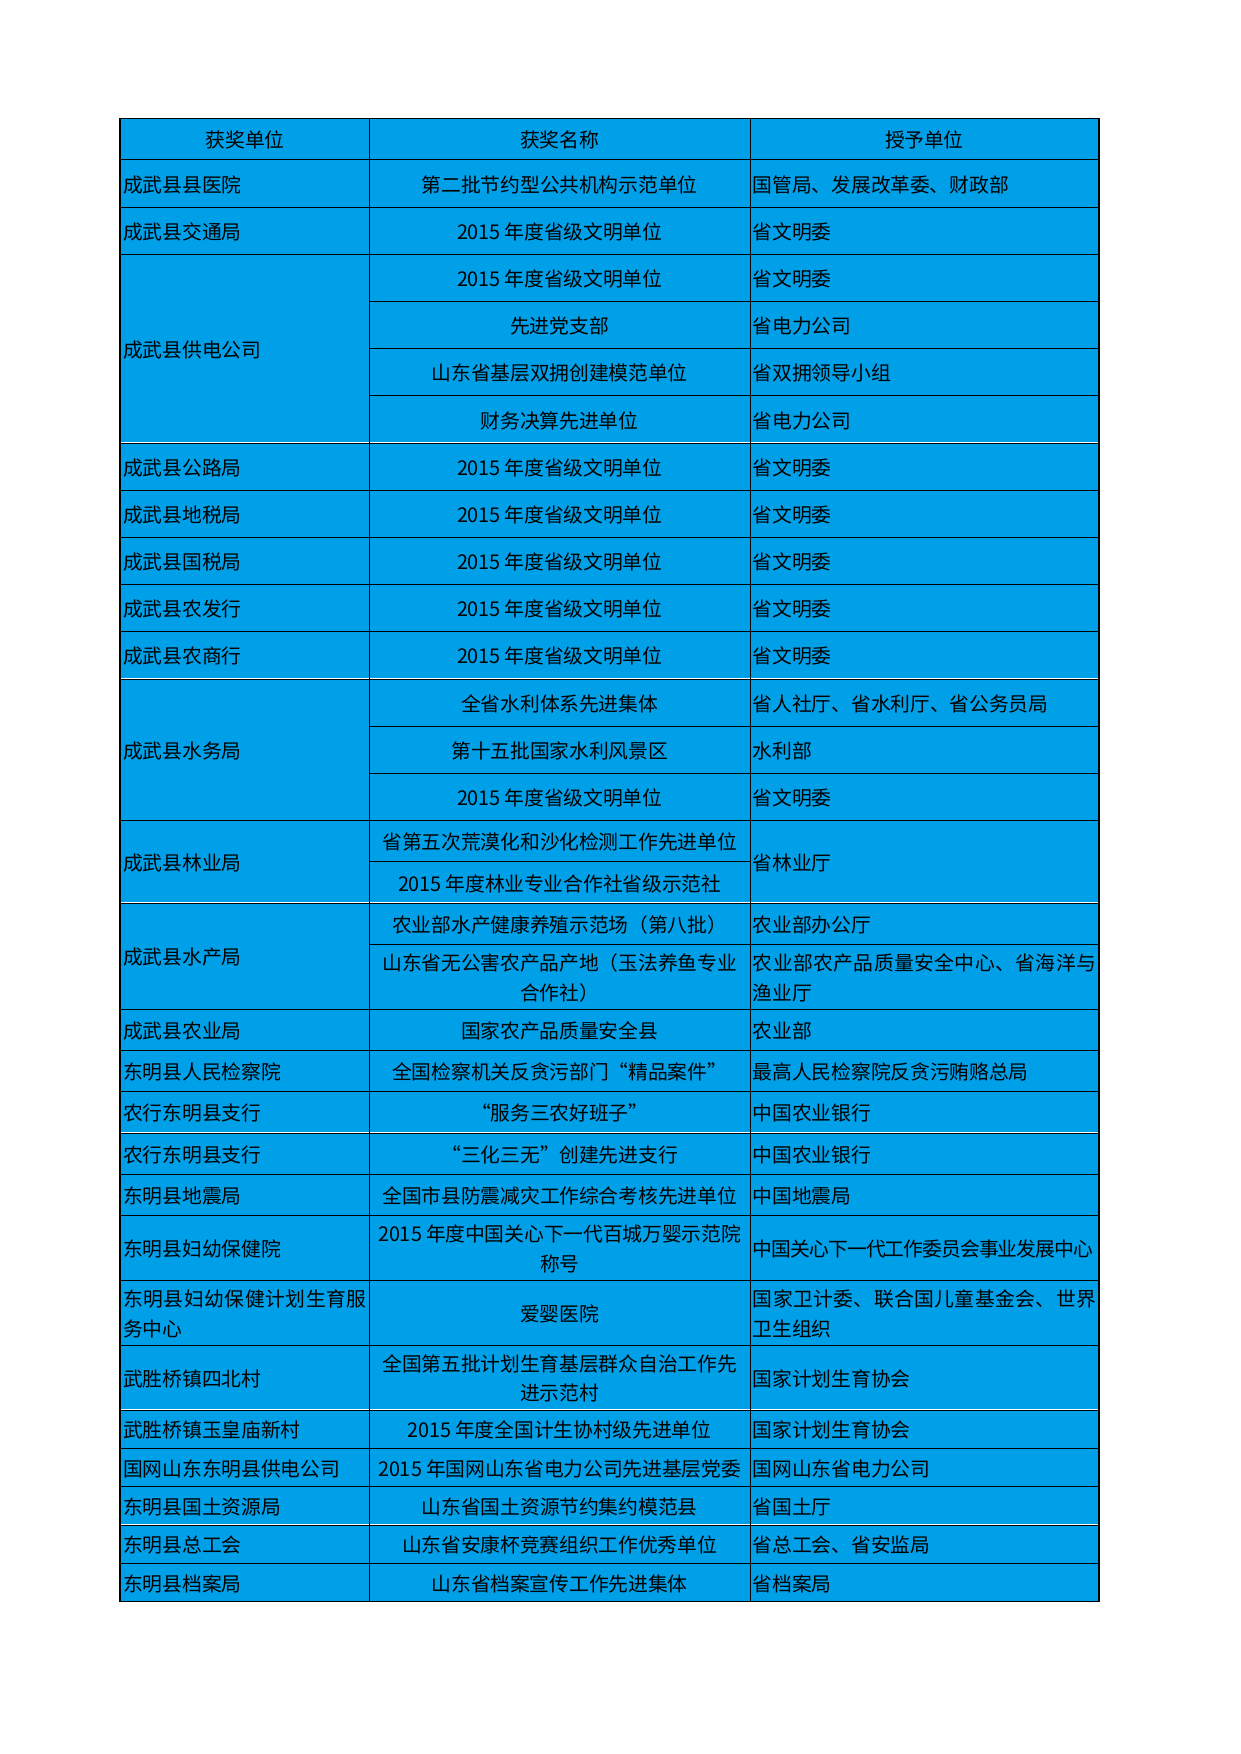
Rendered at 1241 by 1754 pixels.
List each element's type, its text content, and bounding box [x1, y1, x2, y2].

table_cell 山东省国土资源节约集约模范县 [370, 1487, 750, 1524]
table_cell 中国地震局 [751, 1175, 1098, 1215]
table_cell 成武县农业局 [121, 1010, 369, 1050]
table_cell 2015年度省级文明单位 [370, 208, 750, 254]
table_cell 成武县交通局 [121, 208, 369, 254]
table_cell 省档案局 [751, 1564, 1098, 1601]
table_cell 省文明委 [751, 585, 1098, 631]
table_cell 2015年度省级文明单位 [370, 538, 750, 584]
table_cell 东明县档案局 [121, 1564, 369, 1601]
table_cell 省总工会、省安监局 [751, 1526, 1098, 1563]
table_cell 成武县农发行 [121, 585, 369, 631]
table_cell 中国关心下一代工作委员会事业发展中心 [751, 1216, 1098, 1280]
table_cell “服务三农好班子” [370, 1092, 750, 1132]
table_header 获奖名称 [370, 119, 750, 159]
table_cell 2015年度全国计生协村级先进单位 [370, 1411, 750, 1448]
table_cell 成武县水产局 [121, 904, 369, 1009]
table_cell 国家卫计委、联合国儿童基金会、世界卫生组织 [751, 1281, 1098, 1345]
table_cell 东明县妇幼保健计划生育服务中心 [121, 1281, 369, 1345]
table_cell 成武县国税局 [121, 538, 369, 584]
table_cell 武胜桥镇玉皇庙新村 [121, 1411, 369, 1448]
table_cell 农业部 [751, 1010, 1098, 1050]
table_cell 2015年国网山东省电力公司先进基层党委 [370, 1449, 750, 1486]
table_cell 国家计划生育协会 [751, 1346, 1098, 1409]
table_cell 中国农业银行 [751, 1134, 1098, 1174]
table_cell 国网山东省电力公司 [751, 1449, 1098, 1486]
table_cell 东明县地震局 [121, 1175, 369, 1215]
table_cell 省文明委 [751, 255, 1098, 301]
table_cell 省文明委 [751, 774, 1098, 820]
table_cell 东明县总工会 [121, 1526, 369, 1563]
table_cell 省电力公司 [751, 396, 1098, 442]
table_cell 第十五批国家水利风景区 [370, 727, 750, 773]
table_cell 东明县妇幼保健院 [121, 1216, 369, 1280]
table_cell 全国市县防震减灾工作综合考核先进单位 [370, 1175, 750, 1215]
table_cell 农业部农产品质量安全中心、省海洋与渔业厅 [751, 945, 1098, 1009]
table_cell 山东省基层双拥创建模范单位 [370, 349, 750, 395]
table_cell 成武县县医院 [121, 160, 369, 207]
table_cell 成武县水务局 [121, 680, 369, 820]
table_cell 省文明委 [751, 632, 1098, 678]
table_cell 山东省安康杯竞赛组织工作优秀单位 [370, 1526, 750, 1563]
table_cell 武胜桥镇四北村 [121, 1346, 369, 1409]
table_cell 成武县农商行 [121, 632, 369, 678]
table_cell 成武县地税局 [121, 491, 369, 537]
table_cell 省文明委 [751, 208, 1098, 254]
table_cell 2015年度省级文明单位 [370, 585, 750, 631]
table_cell 2015年度林业专业合作社省级示范社 [370, 862, 750, 902]
table_cell 全国第五批计划生育基层群众自治工作先进示范村 [370, 1346, 750, 1409]
table_cell 农业部办公厅 [751, 904, 1098, 944]
table_cell 成武县供电公司 [121, 255, 369, 442]
table_cell “三化三无”创建先进支行 [370, 1134, 750, 1174]
table_cell 最高人民检察院反贪污贿赂总局 [751, 1051, 1098, 1091]
table_cell 国家计划生育协会 [751, 1411, 1098, 1448]
table_cell 成武县林业局 [121, 821, 369, 902]
table_cell 省电力公司 [751, 302, 1098, 348]
table_cell 先进党支部 [370, 302, 750, 348]
table_cell 爱婴医院 [370, 1281, 750, 1345]
table_cell 农行东明县支行 [121, 1092, 369, 1132]
table_cell 2015年度省级文明单位 [370, 774, 750, 820]
table_cell 第二批节约型公共机构示范单位 [370, 160, 750, 207]
table_cell 2015年度省级文明单位 [370, 491, 750, 537]
table_cell 2015年度中国关心下一代百城万婴示范院称号 [370, 1216, 750, 1280]
table_cell 山东省无公害农产品产地（玉法养鱼专业合作社） [370, 945, 750, 1009]
table_cell 成武县公路局 [121, 444, 369, 490]
table_cell 山东省档案宣传工作先进集体 [370, 1564, 750, 1601]
table_cell 全省水利体系先进集体 [370, 680, 750, 726]
table_cell 国家农产品质量安全县 [370, 1010, 750, 1050]
table_cell 2015年度省级文明单位 [370, 255, 750, 301]
table_cell 东明县国土资源局 [121, 1487, 369, 1524]
table_cell 财务决算先进单位 [370, 396, 750, 442]
table_cell 省国土厅 [751, 1487, 1098, 1524]
table_cell 省文明委 [751, 538, 1098, 584]
table_cell 省文明委 [751, 444, 1098, 490]
table_header 获奖单位 [121, 119, 369, 159]
table_cell 2015年度省级文明单位 [370, 444, 750, 490]
table_cell 省人社厅、省水利厅、省公务员局 [751, 680, 1098, 726]
table_cell 2015年度省级文明单位 [370, 632, 750, 678]
table_cell 省第五次荒漠化和沙化检测工作先进单位 [370, 821, 750, 861]
table_cell 全国检察机关反贪污部门“精品案件” [370, 1051, 750, 1091]
table_cell 农业部水产健康养殖示范场（第八批） [370, 904, 750, 944]
table_header 授予单位 [751, 119, 1098, 159]
table_cell 东明县人民检察院 [121, 1051, 369, 1091]
table_cell 农行东明县支行 [121, 1134, 369, 1174]
table_cell 国管局、发展改革委、财政部 [751, 160, 1098, 207]
table_cell 水利部 [751, 727, 1098, 773]
table_cell 省双拥领导小组 [751, 349, 1098, 395]
table_cell 省文明委 [751, 491, 1098, 537]
table_cell 省林业厅 [751, 821, 1098, 902]
table_cell 中国农业银行 [751, 1092, 1098, 1132]
table_cell 国网山东东明县供电公司 [121, 1449, 369, 1486]
